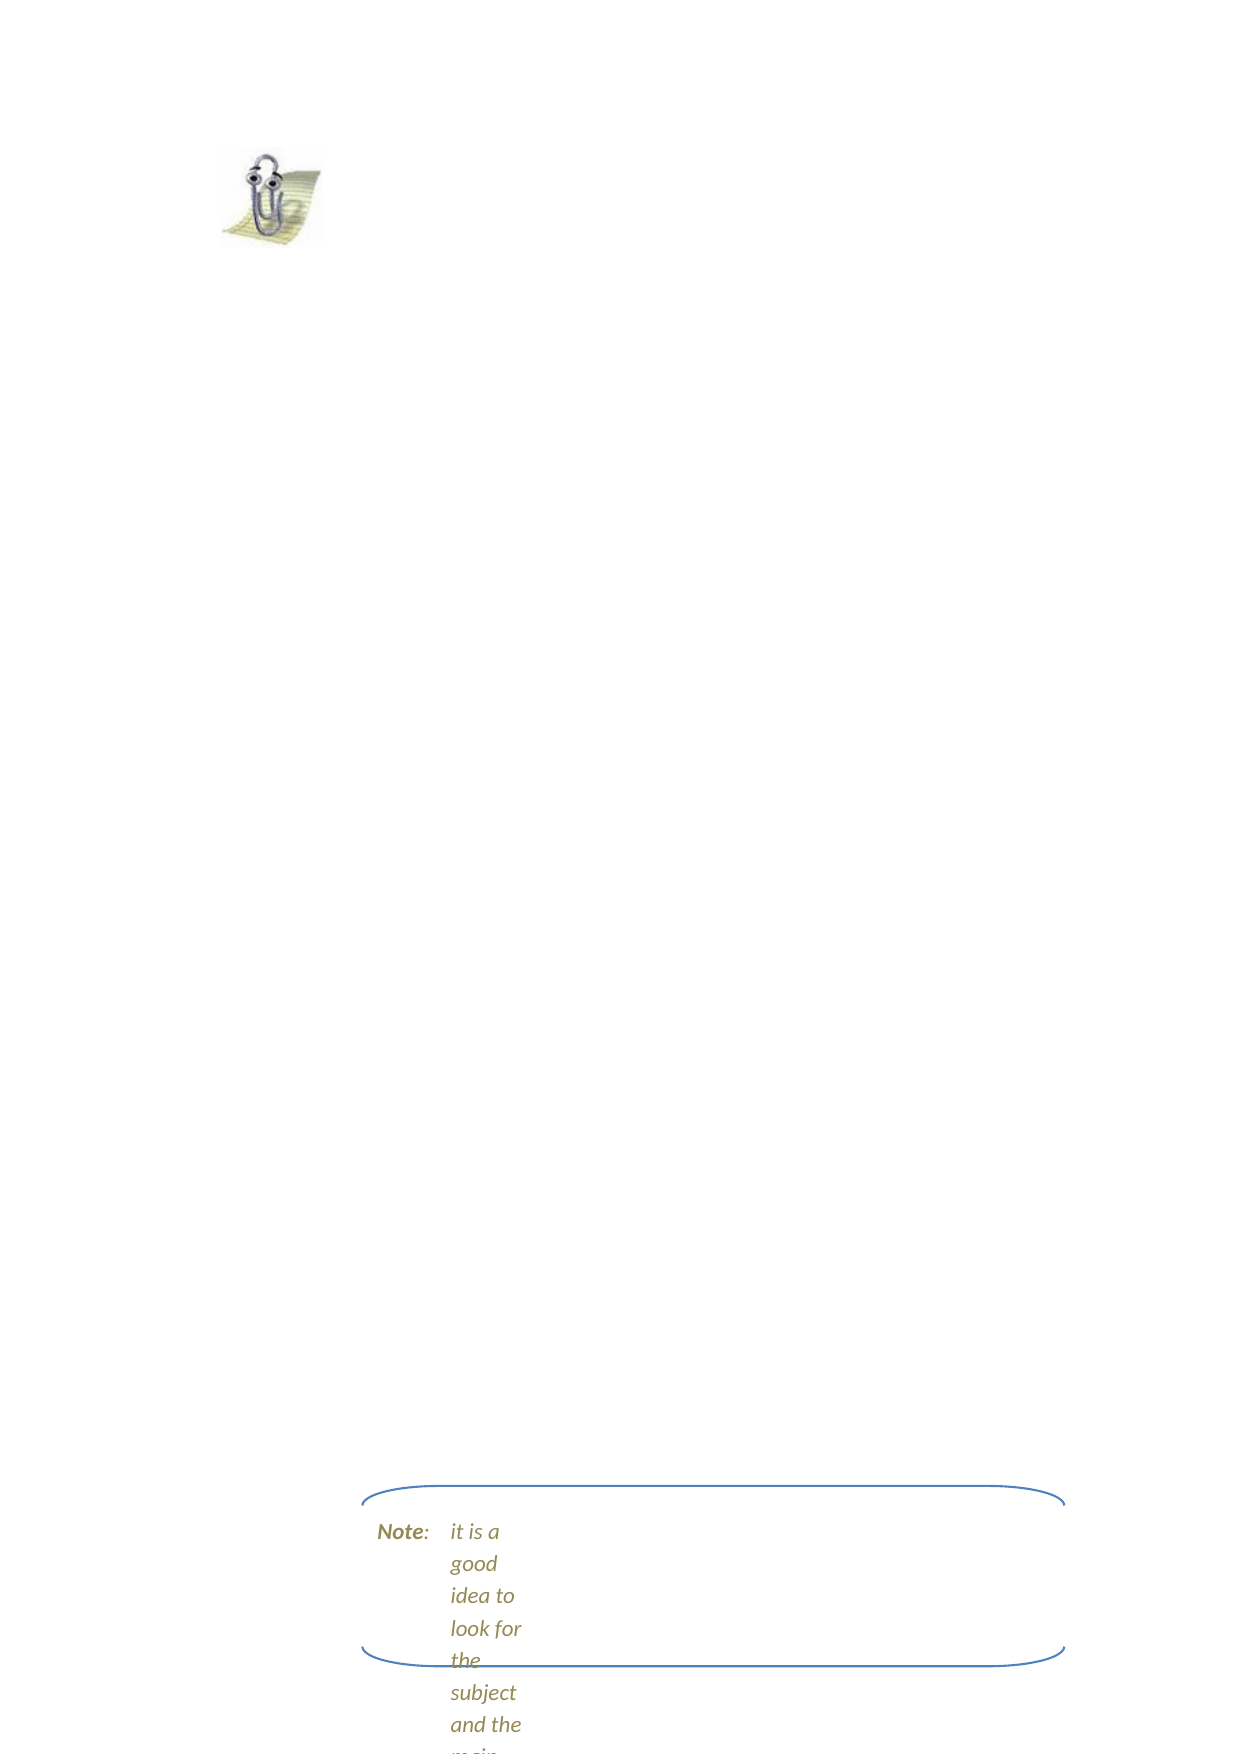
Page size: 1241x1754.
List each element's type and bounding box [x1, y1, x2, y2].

picture [221, 147, 323, 248]
